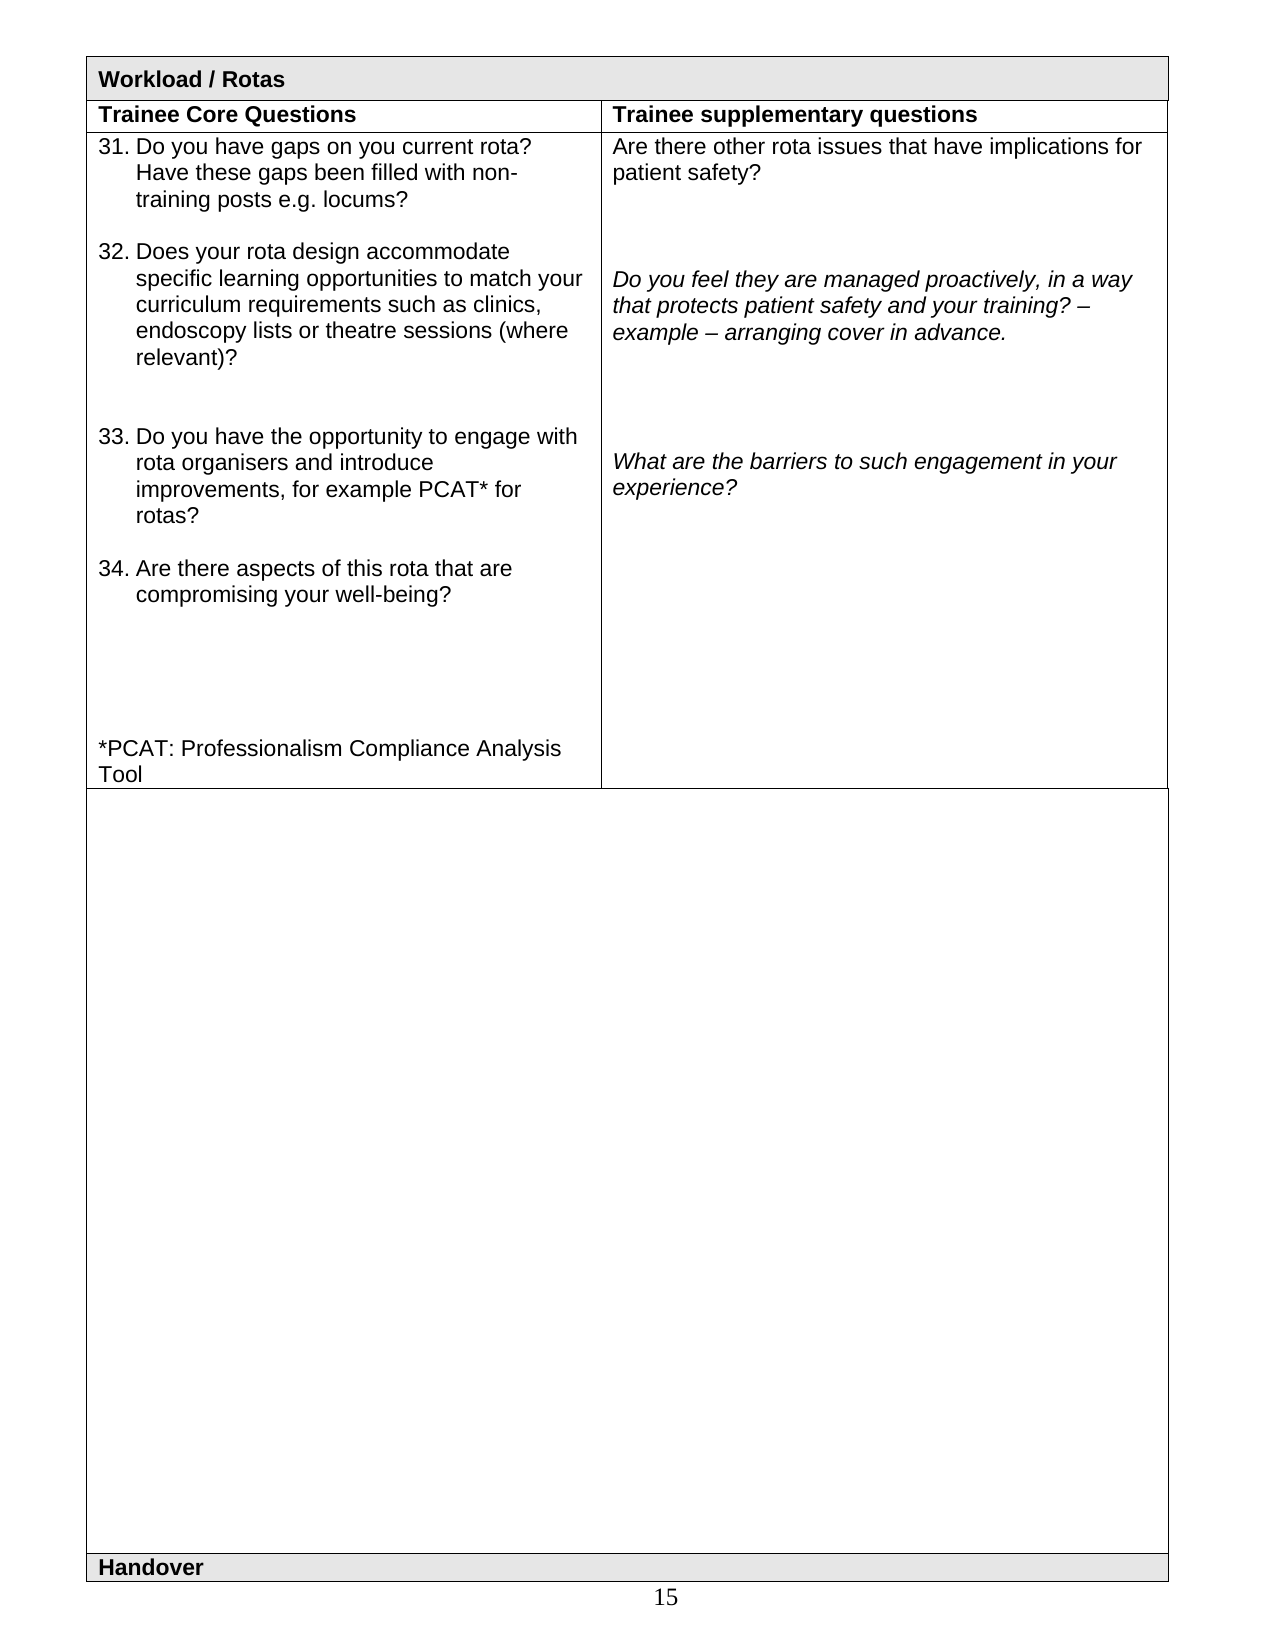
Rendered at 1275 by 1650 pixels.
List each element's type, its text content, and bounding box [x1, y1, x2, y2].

table_cell Do you have gaps on you current rota? Have these gaps been filled with non-training posts e.g. locums? Does your rota design accommodate specific learning opportunities to match your curriculum requirements such as clinics, endoscopy lists or theatre sessions (where relevant)? Do you have the opportunity to engage with rota organisers and introduce improvements, for example PCAT* for rotas? Are there aspects of this rota that are compromising your well-being? *PCAT: Professionalism Compliance Analysis Tool [87, 133, 601, 788]
table_cell Workload / Rotas [87, 57, 1168, 100]
table_cell Handover [87, 1554, 1168, 1581]
table_cell Are there other rota issues that have implications for patient safety? Do you feel they are managed proactively, in a way that protects patient safety and your training? – example – arranging cover in advance. What are the barriers to such engagement in your experience? [602, 133, 1167, 788]
table_cell Trainee Core Questions [87, 101, 601, 132]
table_cell [87, 789, 1168, 1553]
table_cell Trainee supplementary questions [602, 101, 1167, 132]
